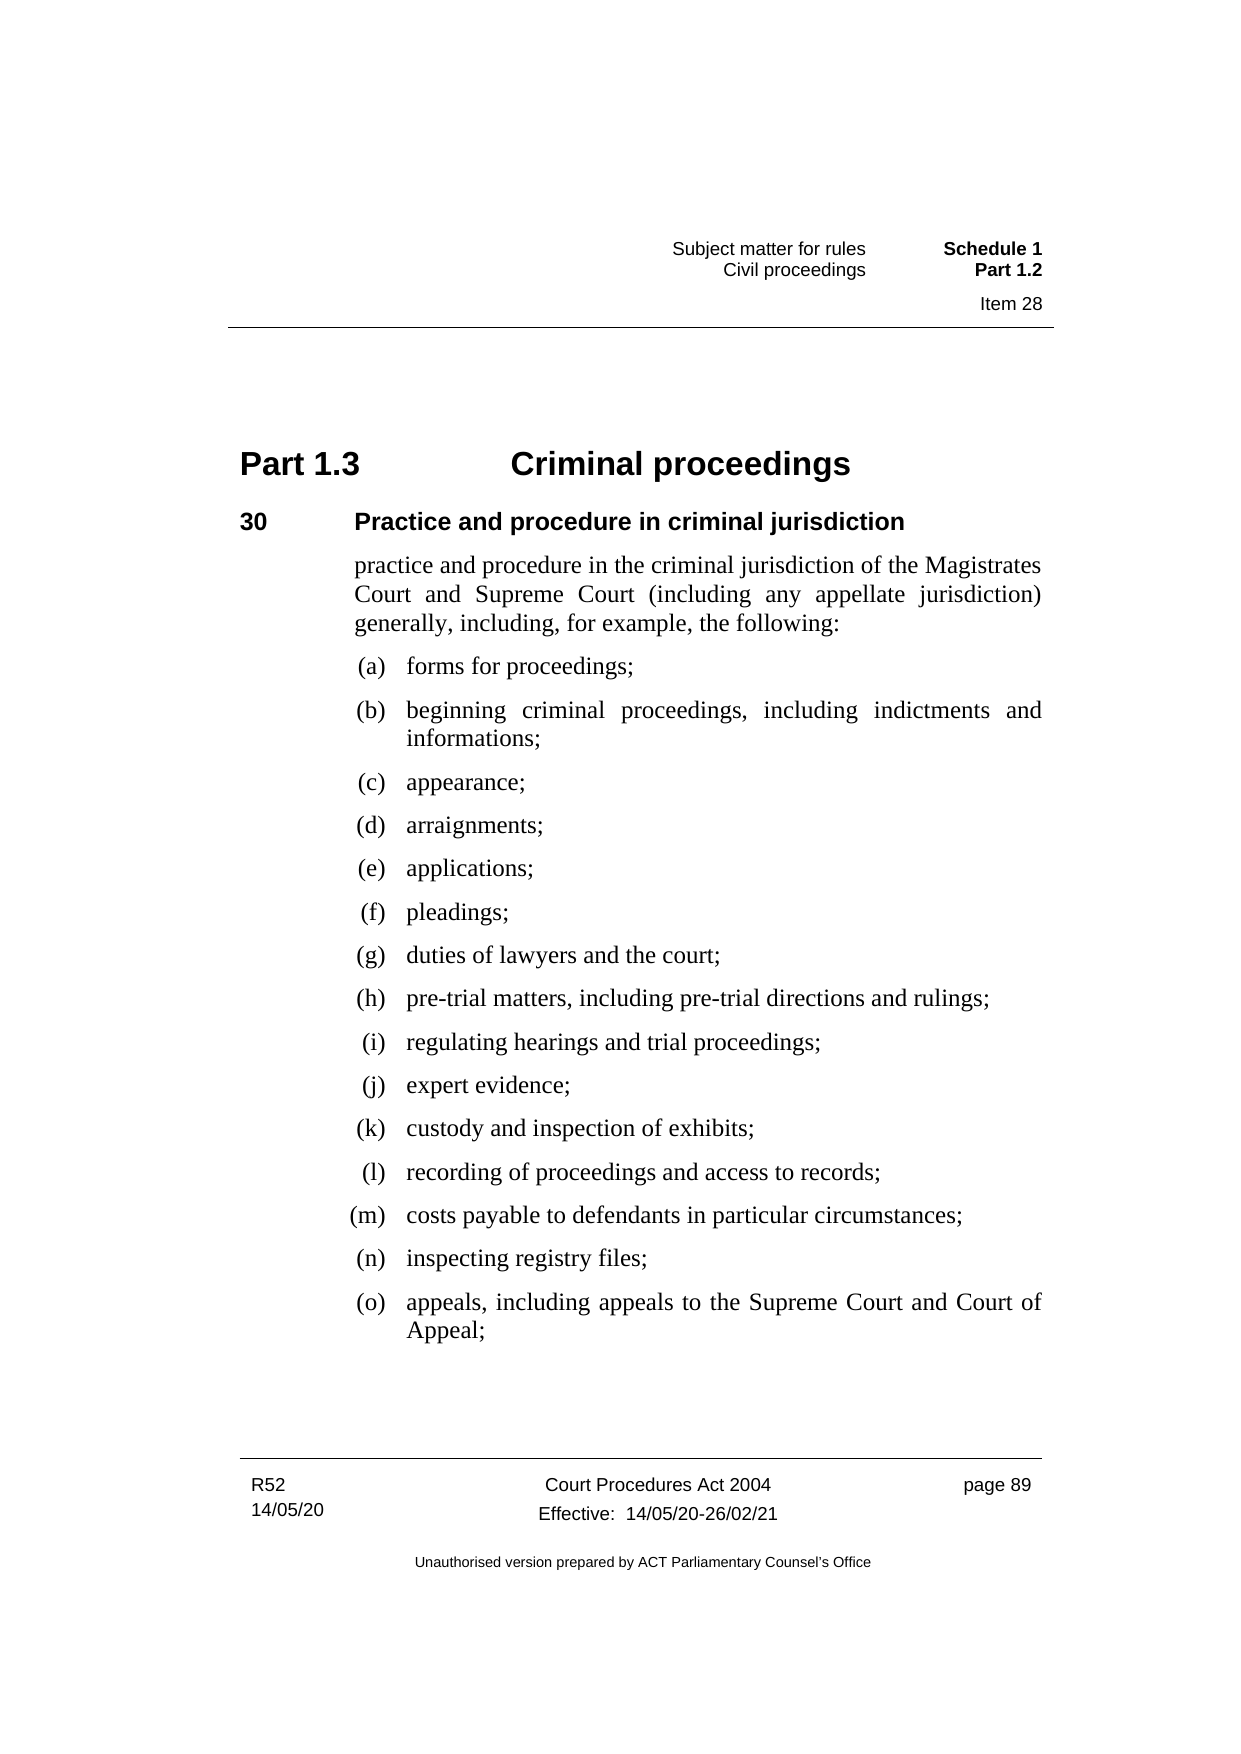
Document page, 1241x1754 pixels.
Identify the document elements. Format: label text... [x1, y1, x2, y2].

text (b) beginning criminal proceedings, including indictments and informations; [239, 695, 1042, 752]
text (k) custody and inspection of exhibits; [239, 1113, 1042, 1142]
text practice and procedure in the criminal jurisdiction of the and Supreme Court (including any appellate jurisdiction) generally, including, for example, the following: [354, 551, 1042, 637]
text (h) pre-trial matters, including pre-trial directions and rulings; [239, 983, 1042, 1012]
text (j) expert evidence; [239, 1070, 1042, 1099]
text (g) duties of lawyers and the court; [239, 940, 1042, 969]
text (m) costs payable to defendants in particular circumstances; [239, 1200, 1042, 1229]
subtitle 30 Practice and procedure in criminal jurisdiction [239, 507, 1042, 536]
text Part 1.3 Criminal proceedings [239, 444, 1042, 482]
text (d) arraignments; [239, 810, 1042, 839]
text (e) applications; [239, 853, 1042, 882]
text (c) appearance; [239, 767, 1042, 796]
text (n) inspecting registry files; [239, 1243, 1042, 1272]
text (f) pleadings; [239, 897, 1042, 926]
text (i) regulating hearings and trial proceedings; [239, 1027, 1042, 1056]
text (o) appeals, including appeals to the Supreme Court and Court of Appeal; [239, 1287, 1042, 1344]
text (a) forms for proceedings; [239, 651, 1042, 680]
text (l) recording of proceedings and access to records; [239, 1157, 1042, 1186]
